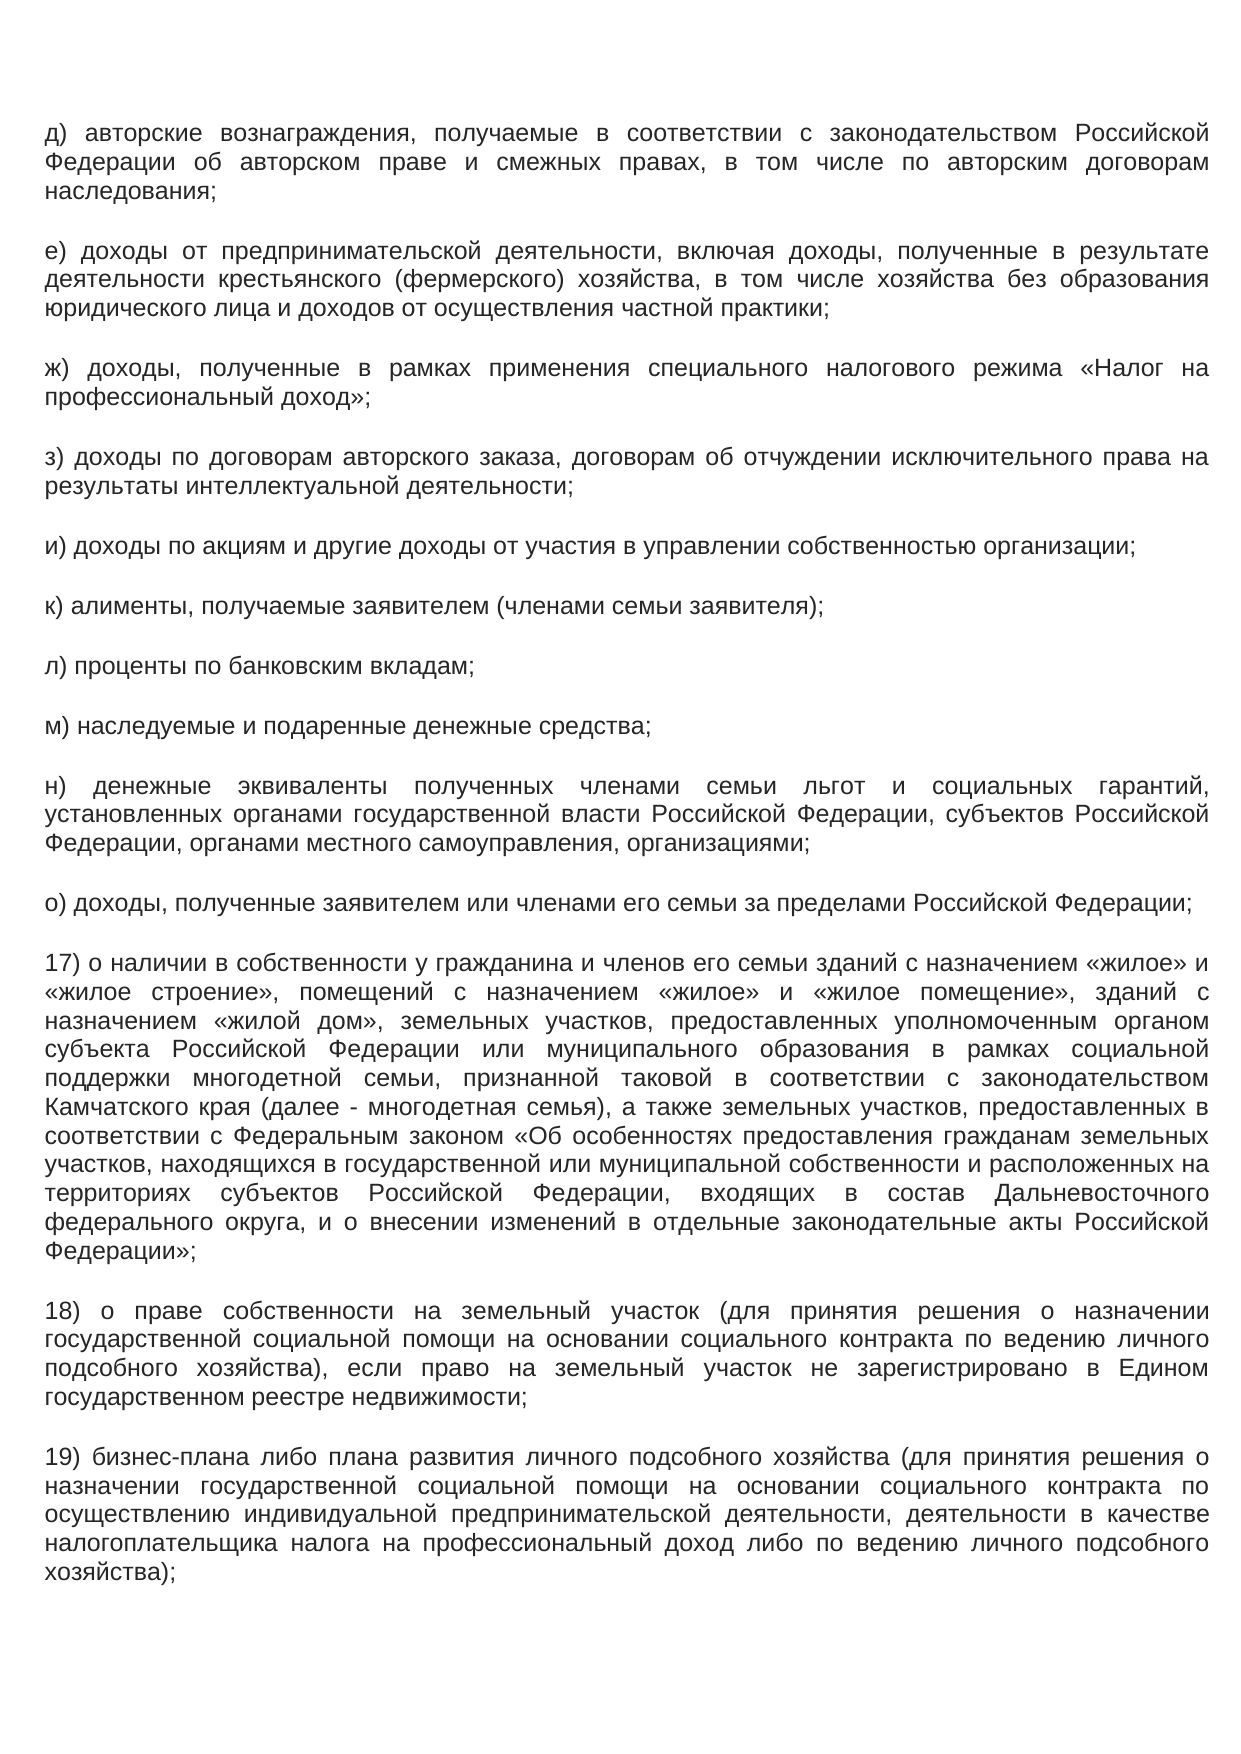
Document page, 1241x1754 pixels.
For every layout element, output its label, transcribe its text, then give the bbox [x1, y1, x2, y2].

text 17) о наличии в собственности у гражданина и членов его семьи зданий с назначением «жилое» и «жилое строение», помещений с назначением «жилое» и «жилое помещение», зданий с назначением «жилой дом», земельных участков, предоставленных уполномоченным органом субъекта Российской Федерации или муниципального образования в рамках социальной поддержки многодетной семьи, признанной таковой в соответствии с законодательством Камчатского края (далее - многодетная семья), а также земельных участков, предоставленных в соответствии с Федеральным законом «Об особенностях предоставления гражданам земельных участков, находящихся в государственной или муниципальной собственности и расположенных на территориях субъектов Российской Федерации, входящих в состав Дальневосточного федерального округа, и о внесении изменений в отдельные законодательные акты Российской Федерации»; [44, 948, 1211, 1264]
text е) доходы от предпринимательской деятельности, включая доходы, полученные в результате деятельности крестьянского (фермерского) хозяйства, в том числе хозяйства без образования юридического лица и доходов от осуществления частной практики; [44, 236, 1211, 322]
text д) авторские вознаграждения, получаемые в соответствии с законодательством Российской Федерации об авторском праве и смежных правах, в том числе по авторским договорам наследования; [44, 118, 1211, 204]
text ж) доходы, полученные в рамках применения специального налогового режима «Налог на профессиональный доход»; [44, 353, 1211, 411]
text и) доходы по акциям и другие доходы от участия в управлении собственностью организации; [44, 531, 1211, 559]
text м) наследуемые и подаренные денежные средства; [44, 711, 1211, 739]
text о) доходы, полученные заявителем или членами его семьи за пределами Российской Федерации; [44, 888, 1211, 917]
text к) алименты, получаемые заявителем (членами семьи заявителя); [44, 591, 1211, 619]
text 19) бизнес-плана либо плана развития личного подсобного хозяйства (для принятия решения о назначении государственной социальной помощи на основании социального контракта по осуществлению индивидуальной предпринимательской деятельности, деятельности в качестве налогоплательщика налога на профессиональный доход либо по ведению личного подсобного хозяйства); [44, 1442, 1211, 1586]
text 18) о праве собственности на земельный участок (для принятия решения о назначении государственной социальной помощи на основании социального контракта по ведению личного подсобного хозяйства), если право на земельный участок не зарегистрировано в Едином государственном реестре недвижимости; [44, 1296, 1211, 1411]
text н) денежные эквиваленты полученных членами семьи льгот и социальных гарантий, установленных органами государственной власти Российской Федерации, субъектов Российской Федерации, органами местного самоуправления, организациями; [44, 771, 1211, 857]
text л) проценты по банковским вкладам; [44, 651, 1211, 679]
text з) доходы по договорам авторского заказа, договорам об отчуждении исключительного права на результаты интеллектуальной деятельности; [44, 442, 1211, 499]
